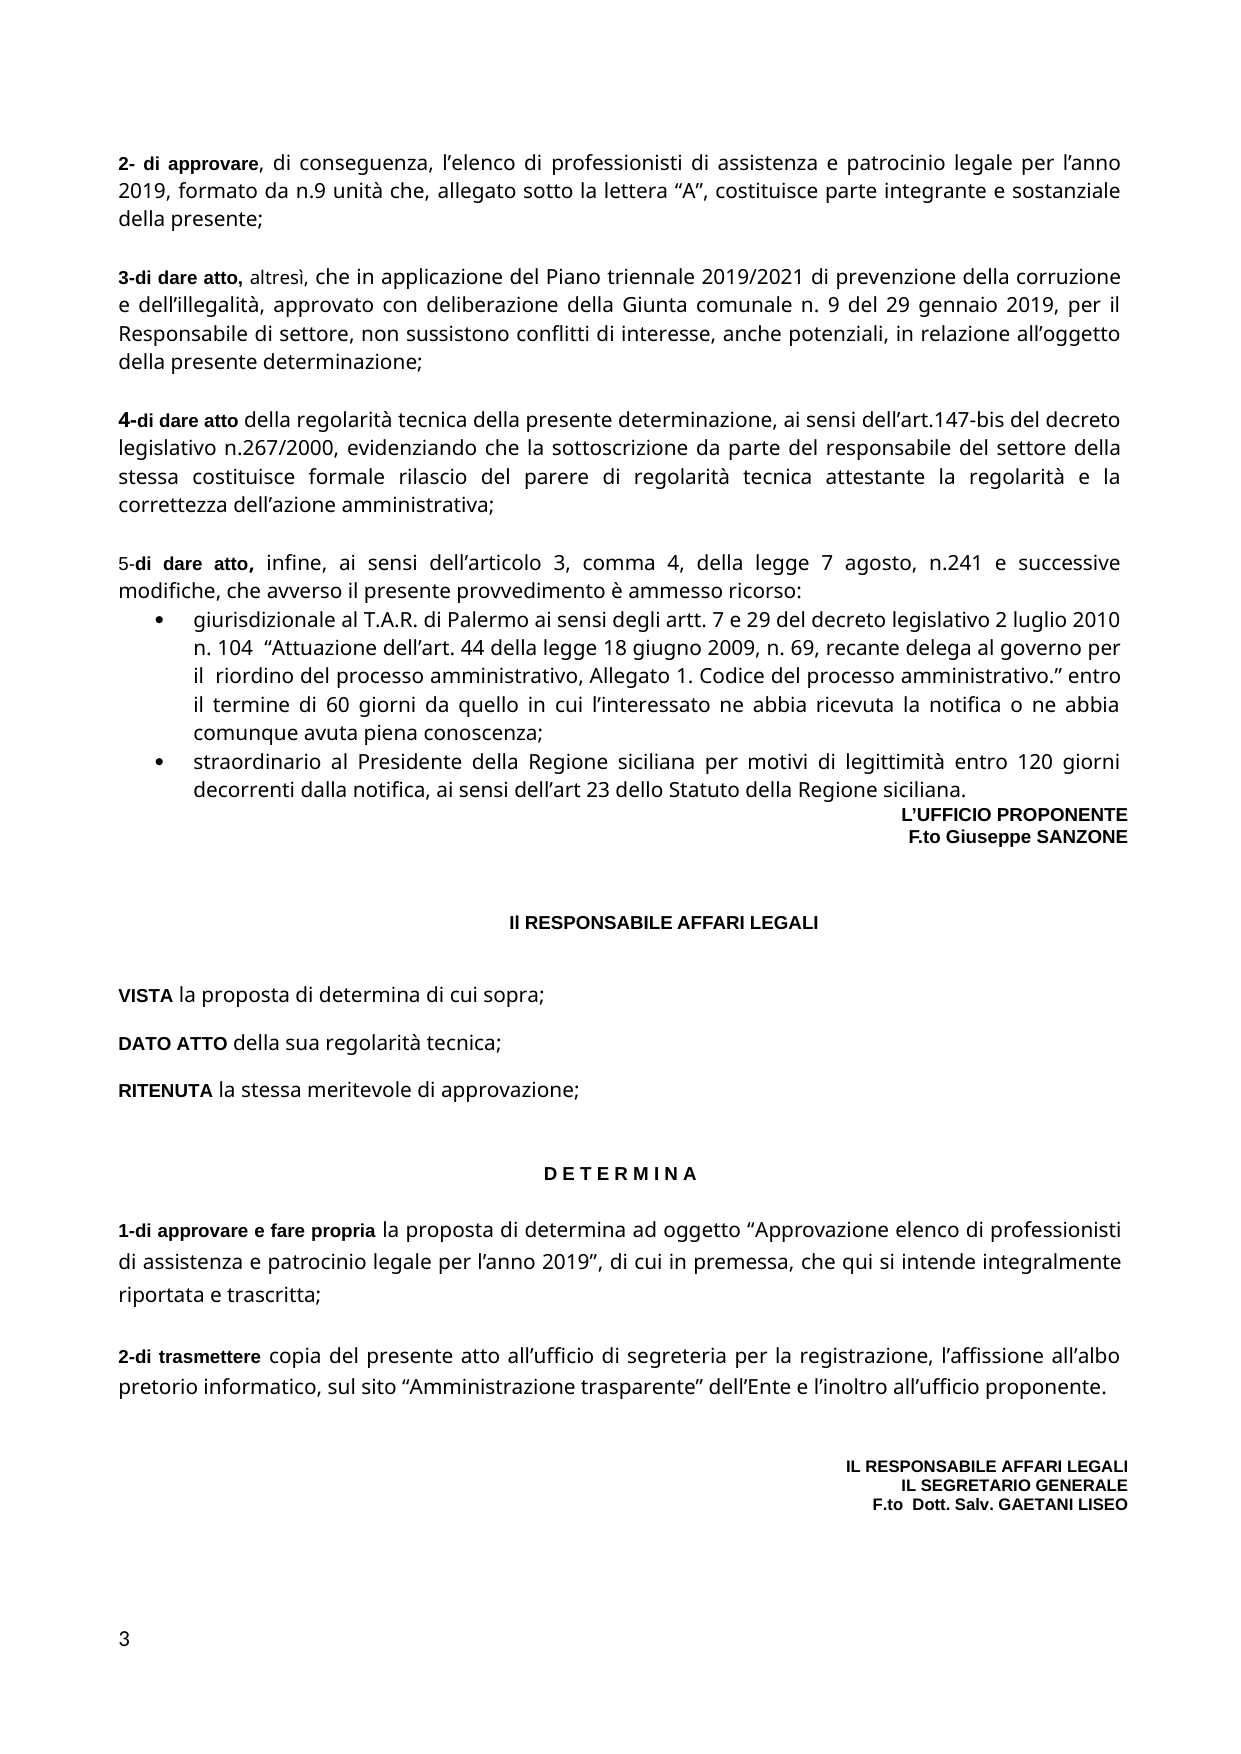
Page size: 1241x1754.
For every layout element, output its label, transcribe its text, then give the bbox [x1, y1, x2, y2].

text 4-di dare atto della regolarità tecnica della presente determinazione, ai sensi dell’art.147-bis del decreto legislativo n.267/2000, evidenziando che la sottoscrizione da parte del responsabile del settore della stessa costituisce formale rilascio del parere di regolarità tecnica attestante la regolarità e la correttezza dell’azione amministrativa; [118, 405, 1122, 519]
text F.to Dott. Salv. GAETANI LISEO [200, 1495, 1128, 1514]
text 3-di dare atto, altresì, che in applicazione del Piano triennale 2019/2021 di prevenzione della corruzione e dell’illegalità, approvato con deliberazione della Giunta comunale n. 9 del 29 gennaio 2019, per il Responsabile di settore, non sussistono conflitti di interesse, anche potenziali, in relazione all’oggetto della presente determinazione; [118, 262, 1122, 376]
text DATO ATTO della sua regolarità tecnica; [118, 1028, 1122, 1056]
list giurisdizionale al T.A.R. di Palermo ai sensi degli artt. 7 e 29 del decreto legislativo 2 luglio 2010 n. 104 “Attuazione dell’art. 44 della legge 18 giugno 2009, n. 69, recante delega al governo per il riordino del processo amministrativo, Allegato 1. Codice del processo amministrativo.” entro il termine di 60 giorni da quello in cui l’interessato ne abbia ricevuta la notifica o ne abbia comunque avuta piena conoscenza; [156, 605, 1122, 747]
text 5-di dare atto, infine, ai sensi dell’articolo 3, comma 4, della legge 7 agosto, n.241 e successive modifiche, che avverso il presente provvedimento è ammesso ricorso: [118, 548, 1122, 605]
text VISTA la proposta di determina di cui sopra; [118, 981, 1122, 1009]
text D E T E R M I N A [118, 1162, 1122, 1184]
text 2-di trasmettere copia del presente atto all’ufficio di segreteria per la registrazione, l’affissione all’albo pretorio informatico, sul sito “Amministrazione trasparente” dell’Ente e l’inoltro all’ufficio proponente. [118, 1342, 1122, 1401]
text 1-di approvare e fare propria la proposta di determina ad oggetto “Approvazione elenco di professionisti di assistenza e patrocinio legale per l’anno 2019”, di cui in premessa, che qui si intende integralmente riportata e trascritta; [118, 1215, 1122, 1308]
list straordinario al Presidente della Regione siciliana per motivi di legittimità entro 120 giorni decorrenti dalla notifica, ai sensi dell’art 23 dello Statuto della Regione siciliana. [156, 747, 1122, 804]
text 2- di approvare, di conseguenza, l’elenco di professionisti di assistenza e patrocinio legale per l’anno 2019, formato da n.9 unità che, allegato sotto la lettera “A”, costituisce parte integrante e sostanziale della presente; [118, 148, 1122, 233]
text F.to Giuseppe SANZONE [200, 825, 1128, 847]
text IL SEGRETARIO GENERALE [200, 1476, 1128, 1495]
text RITENUTA la stessa meritevole di approvazione; [118, 1075, 1122, 1103]
text Il RESPONSABILE AFFARI LEGALI [200, 912, 1128, 933]
text IL RESPONSABILE AFFARI LEGALI [118, 1457, 1128, 1476]
text L’UFFICIO PROPONENTE [200, 804, 1128, 825]
